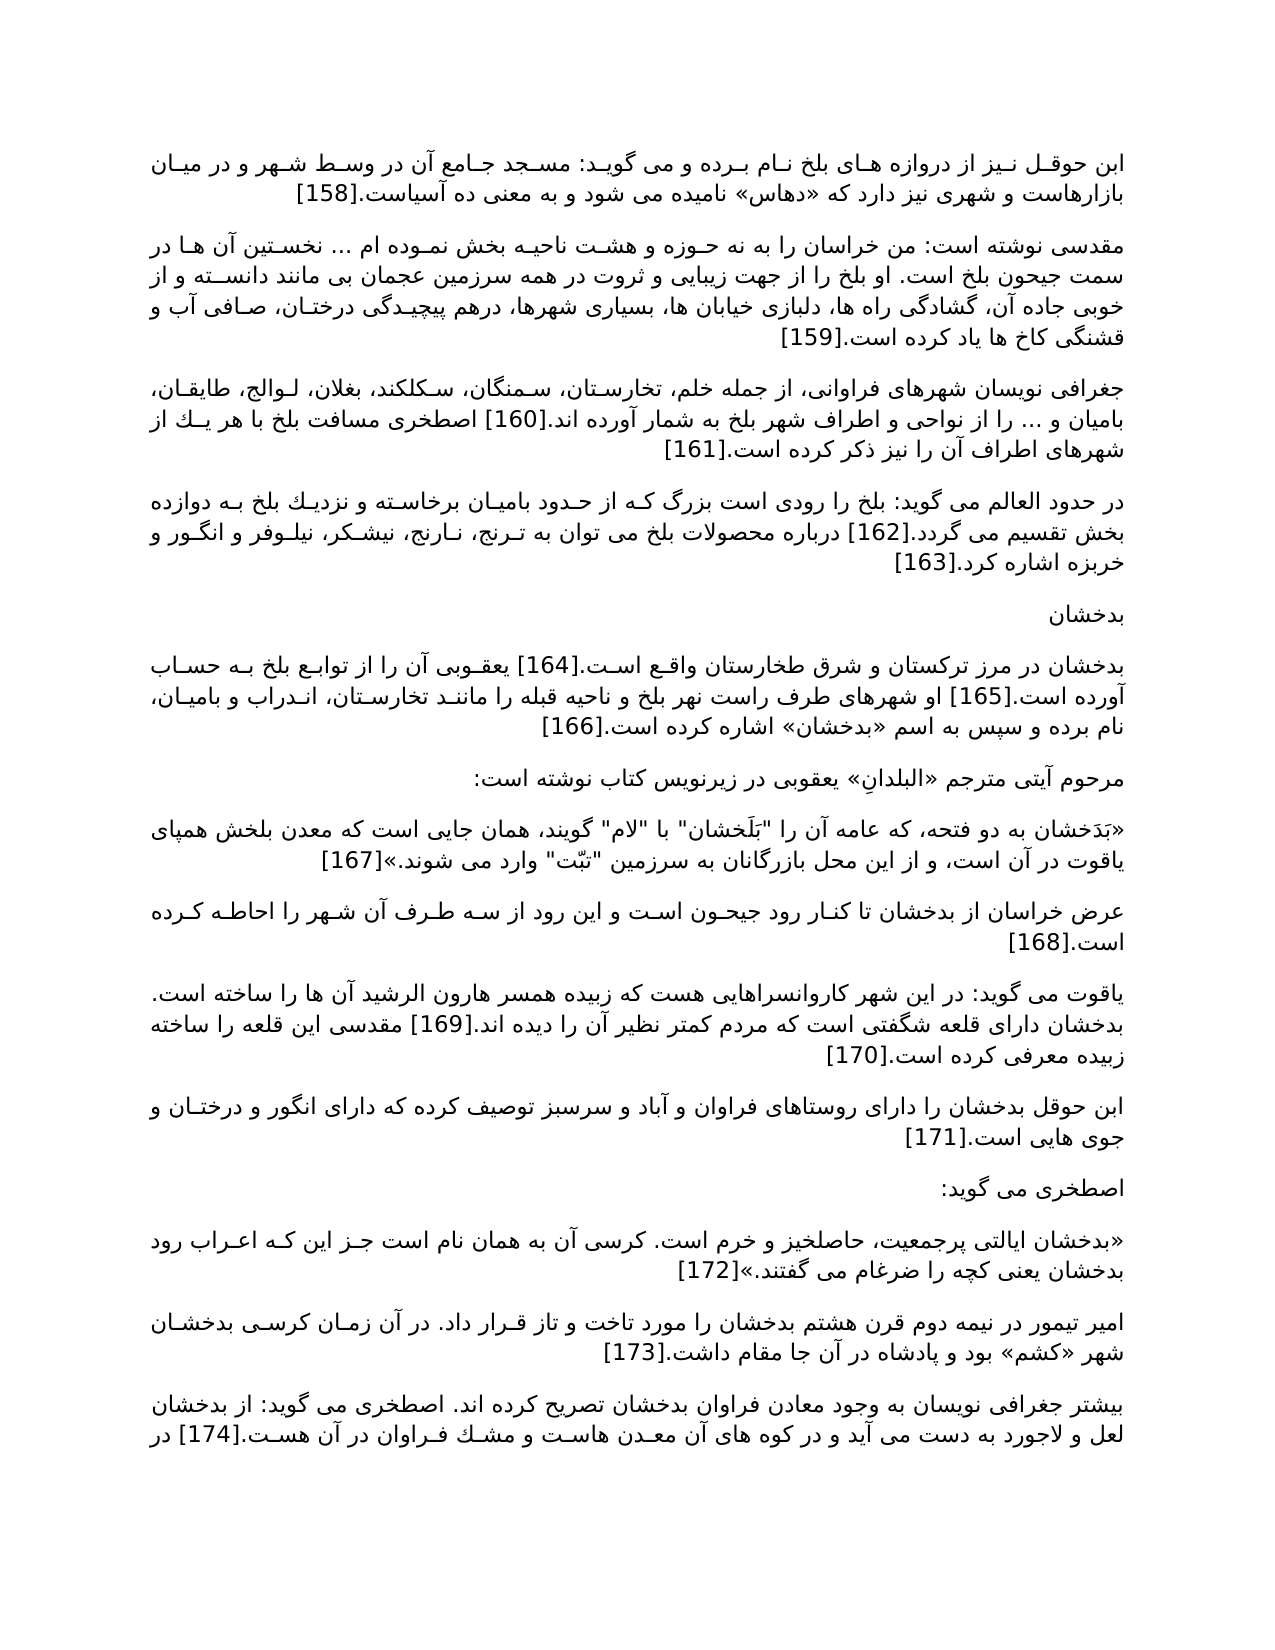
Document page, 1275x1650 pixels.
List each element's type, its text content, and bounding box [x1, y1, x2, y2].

text عرض خراسان از بدخشان تا كنار رود جيحون است و اين رود از سه طرف آن شهر را احاطه كرده است.[168] [150, 898, 1125, 956]
text ياقوت مى گويد: در اين شهر كاروانسراهايى هست كه زبيده همسر هارون الرشيد آن ها را ساخته است. بدخشان داراى قلعه شگفتى است كه مردم كمتر نظير آن را ديده اند.[169] مقدسى اين قلعه را ساخته زبيده معرفى كرده است.[170] [150, 981, 1125, 1068]
text اصطخرى مى گويد: [150, 1175, 1125, 1202]
text «بدخشان ايالتى پرجمعيت، حاصلخيز و خرم است. كرسى آن به همان نام است جز اين كه اعراب رود بدخشان يعنى كچه را ضرغام مى گفتند.»[172] [150, 1227, 1125, 1284]
text بدخشان [150, 601, 1125, 627]
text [150, 1391, 1125, 1448]
text در حدود العالم مى گويد: بلخ را رودى است بزرگ كه از حدود باميان برخاسته و نزديك بلخ به دوازده بخش تقسيم مى گردد.[162] درباره محصولات بلخ مى توان به ترنج، نارنج، نيشكر، نيلوفر و انگور و خربزه اشاره كرد.[163] [150, 488, 1125, 576]
text ابن حوقل بدخشان را داراى روستاهاى فراوان و آباد و سرسبز توصيف كرده كه داراى انگور و درختان و جوى هايى است.[171] [150, 1093, 1125, 1151]
text جغرافى نويسان شهرهاى فراوانى، از جمله خلم، تخارستان، سمنگان، سكلكند، بغلان، لوالج، طايقان، باميان و ... را از نواحى و اطراف شهر بلخ به شمار آورده اند.[160] اصطخرى مسافت بلخ با هر يك از شهرهاى اطراف آن را نيز ذكر كرده است.[161] [150, 375, 1125, 463]
text امير تيمور در نيمه دوم قرن هشتم بدخشان را مورد تاخت و تاز قرار داد. در آن زمان كرسى بدخشان شهر «كشم» بود و پادشاه در آن جا مقام داشت.[173] [150, 1309, 1125, 1366]
text ابن حوقل نيز از دروازه هاى بلخ نام برده و مى گويد: مسجد جامع آن در وسط شهر و در ميان بازارهاست و شهرى نيز دارد كه «دهاس» ناميده مى شود و به معنى ده آسياست.[158] [150, 150, 1125, 207]
text «بَدَخشان به دو فتحه، كه عامه آن را "بَلَخشان" با "لام" گويند، همان جايى است كه معدن بلخش همپاى ياقوت در آن است، و از اين محل بازرگانان به سرزمين "تبّت" وارد مى شوند.»[167] [150, 816, 1125, 874]
text مقدسى نوشته است: من خراسان را به نه حوزه و هشت ناحيه بخش نموده ام ... نخستين آن ها در سمت جيحون بلخ است. او بلخ را از جهت زيبايى و ثروت در همه سرزمين عجمان بى مانند دانسته و از خوبى جاده آن، گشادگى راه ها، دلبازى خيابان ها، بسيارى شهرها، درهم پيچيدگى درختان، صافى آب و قشنگى كاخ ها ياد كرده است.[159] [150, 232, 1125, 351]
text بدخشان در مرز تركستان و شرق طخارستان واقع است.[164] يعقوبى آن را از توابع بلخ به حساب آورده است.[165] او شهرهاى طرف راست نهر بلخ و ناحيه قبله را مانند تخارستان، اندراب و باميان، نام برده و سپس به اسم «بدخشان» اشاره كرده است.[166] [150, 652, 1125, 740]
text مرحوم آيتى مترجم «البلدانِ» يعقوبى در زيرنويس كتاب نوشته است: [150, 765, 1125, 792]
